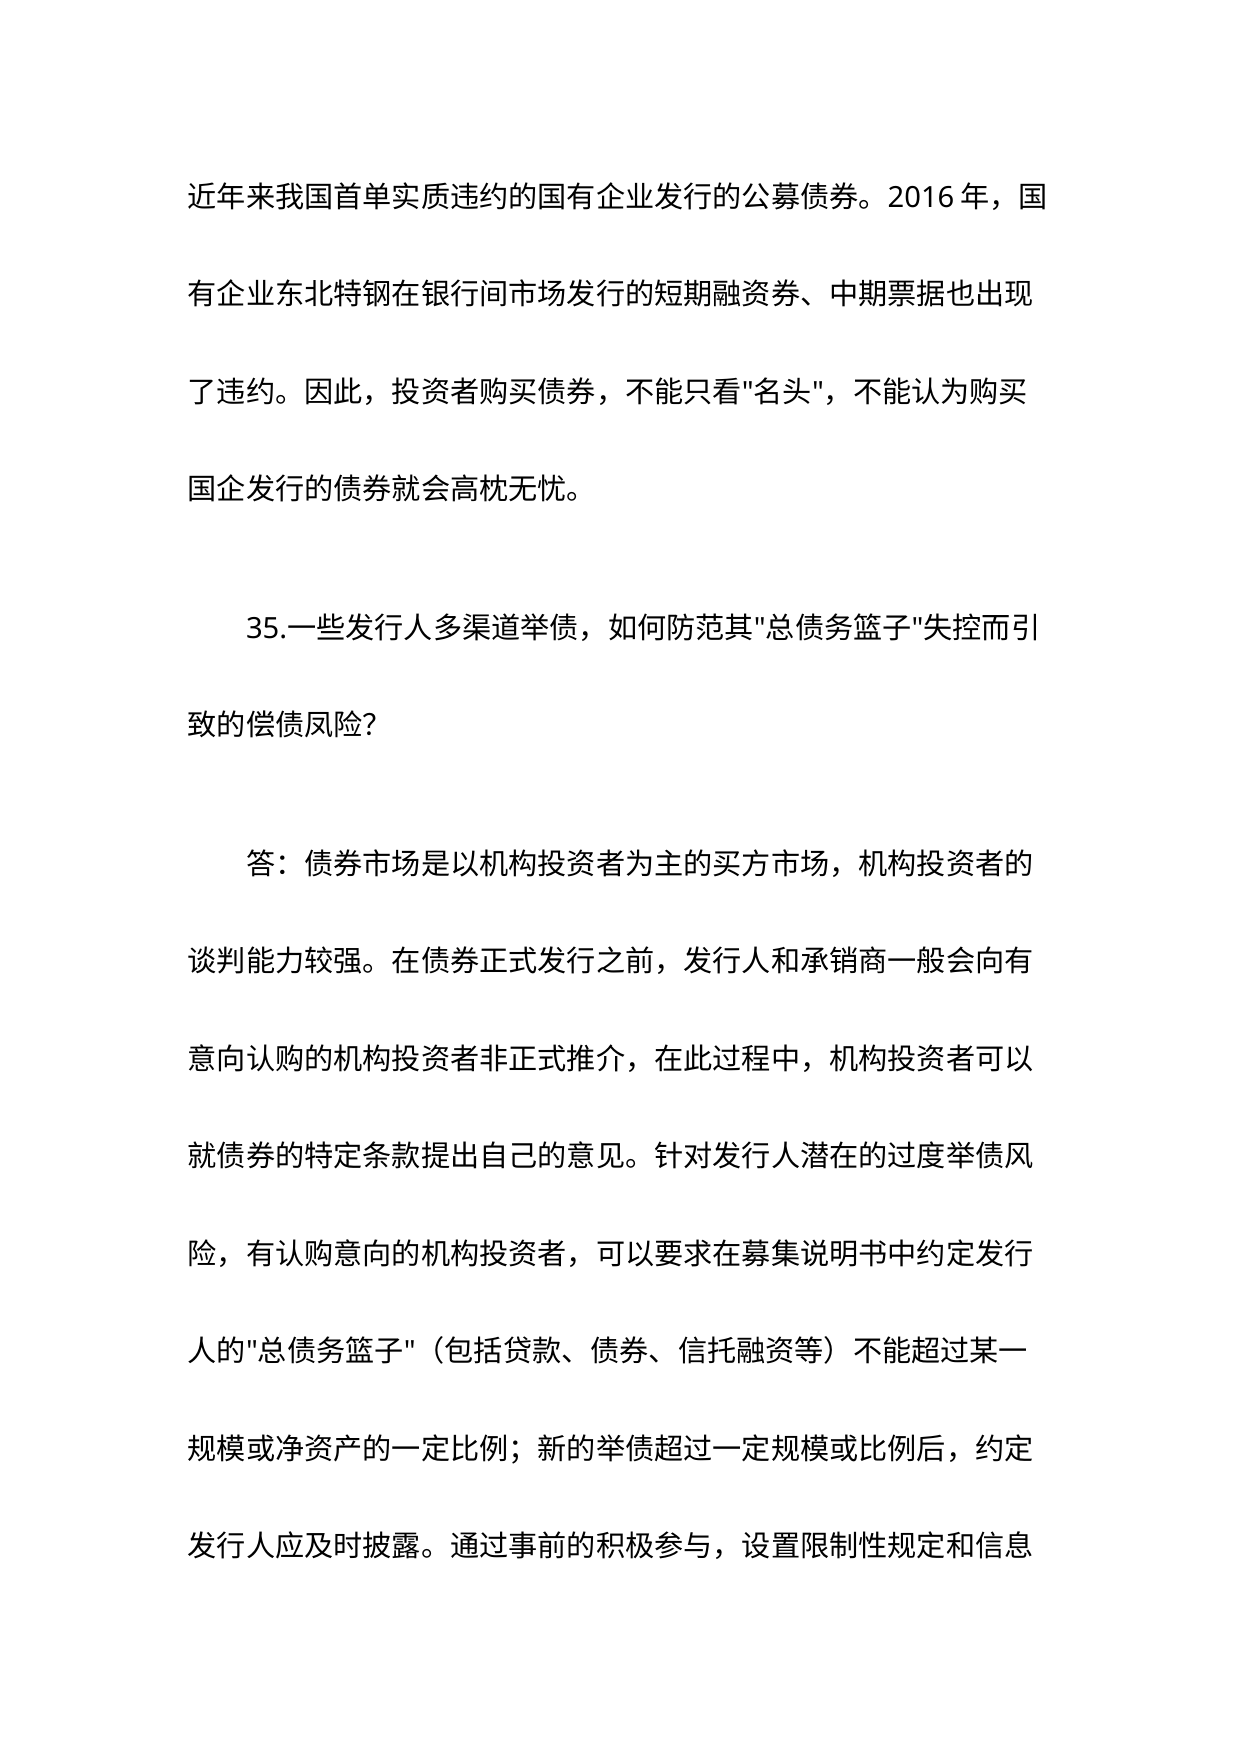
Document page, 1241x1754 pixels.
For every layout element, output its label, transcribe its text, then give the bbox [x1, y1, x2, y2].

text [187, 162, 1053, 519]
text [187, 829, 1053, 1576]
text 35.一些发行人多渠道举债，如何防范其"总债务篮子"失控而引致的偿债凤险？ [187, 593, 1053, 755]
